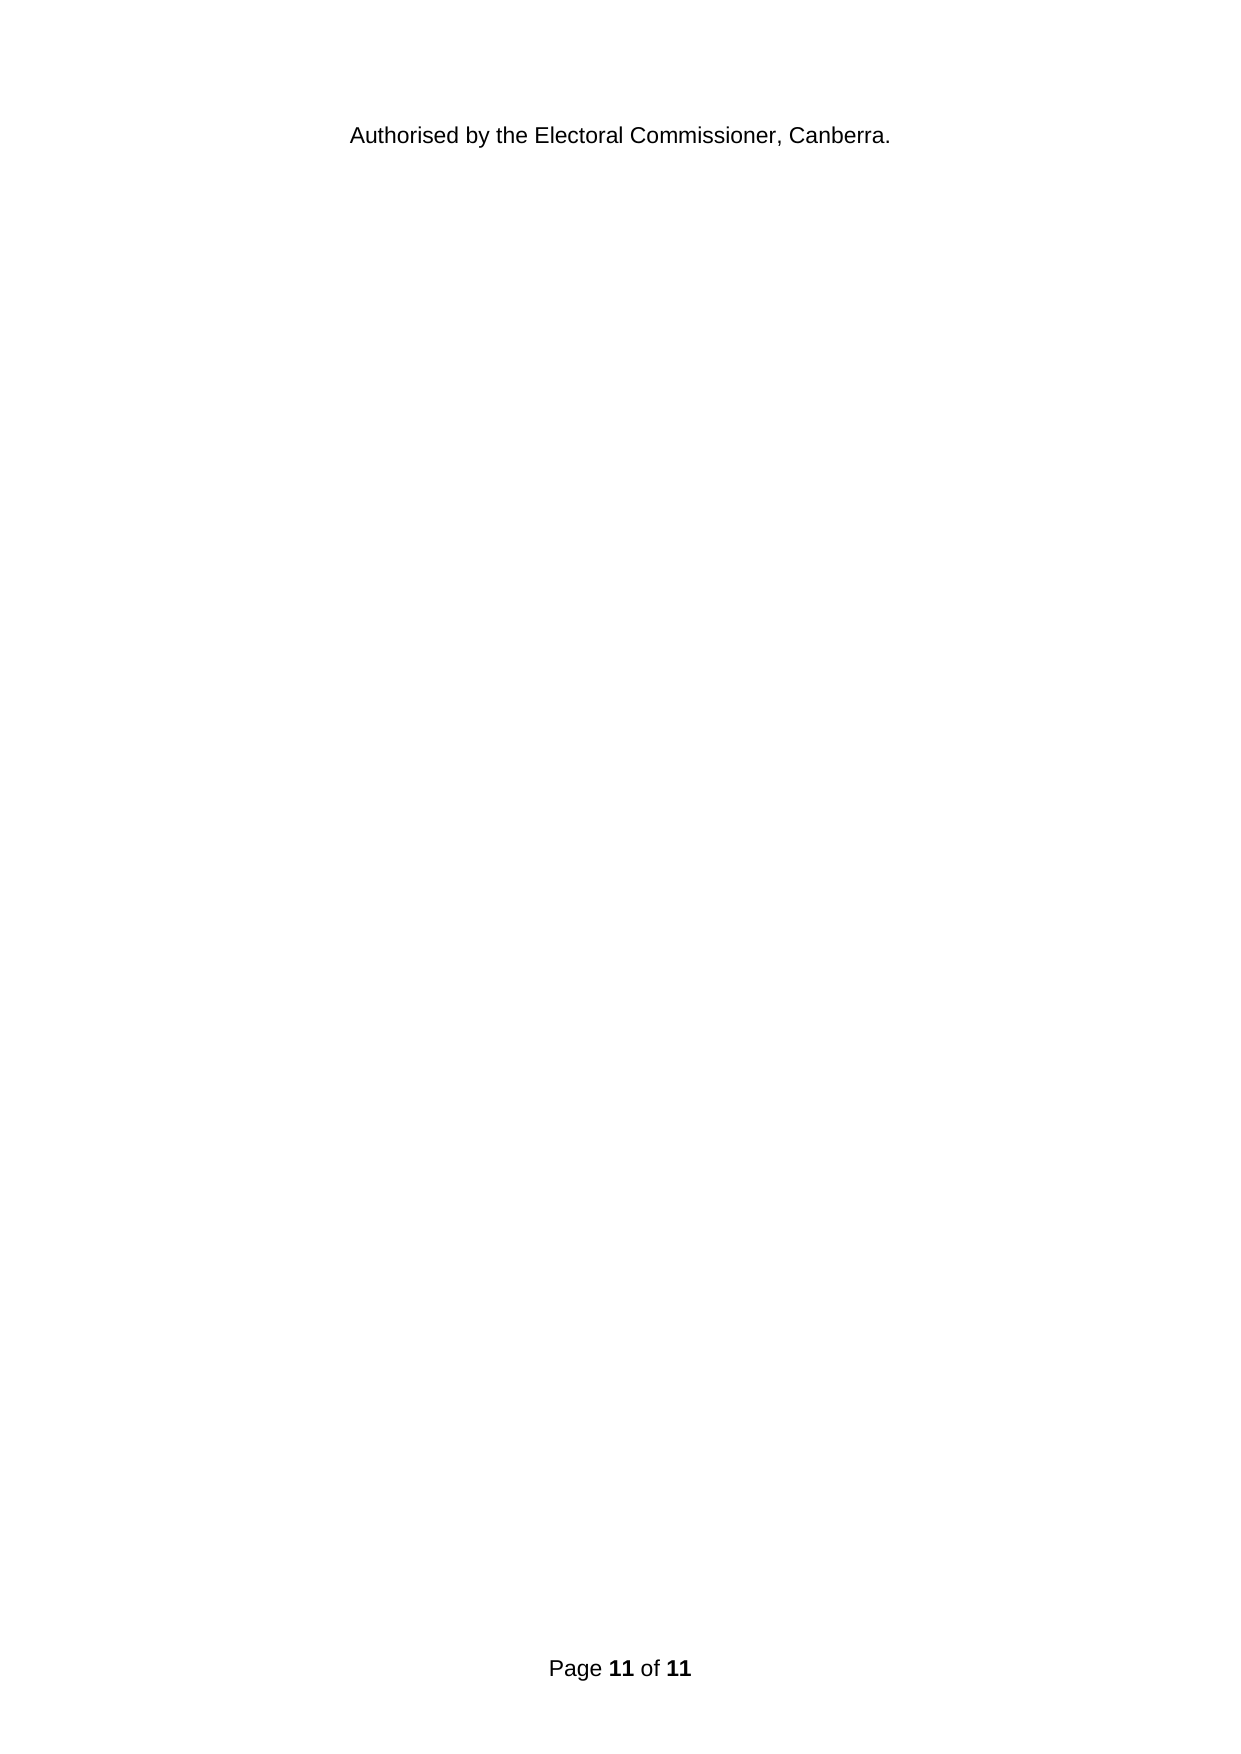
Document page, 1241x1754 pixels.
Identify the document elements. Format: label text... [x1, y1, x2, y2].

text Authorised by the Electoral Commissioner, Canberra. [150, 122, 1090, 148]
